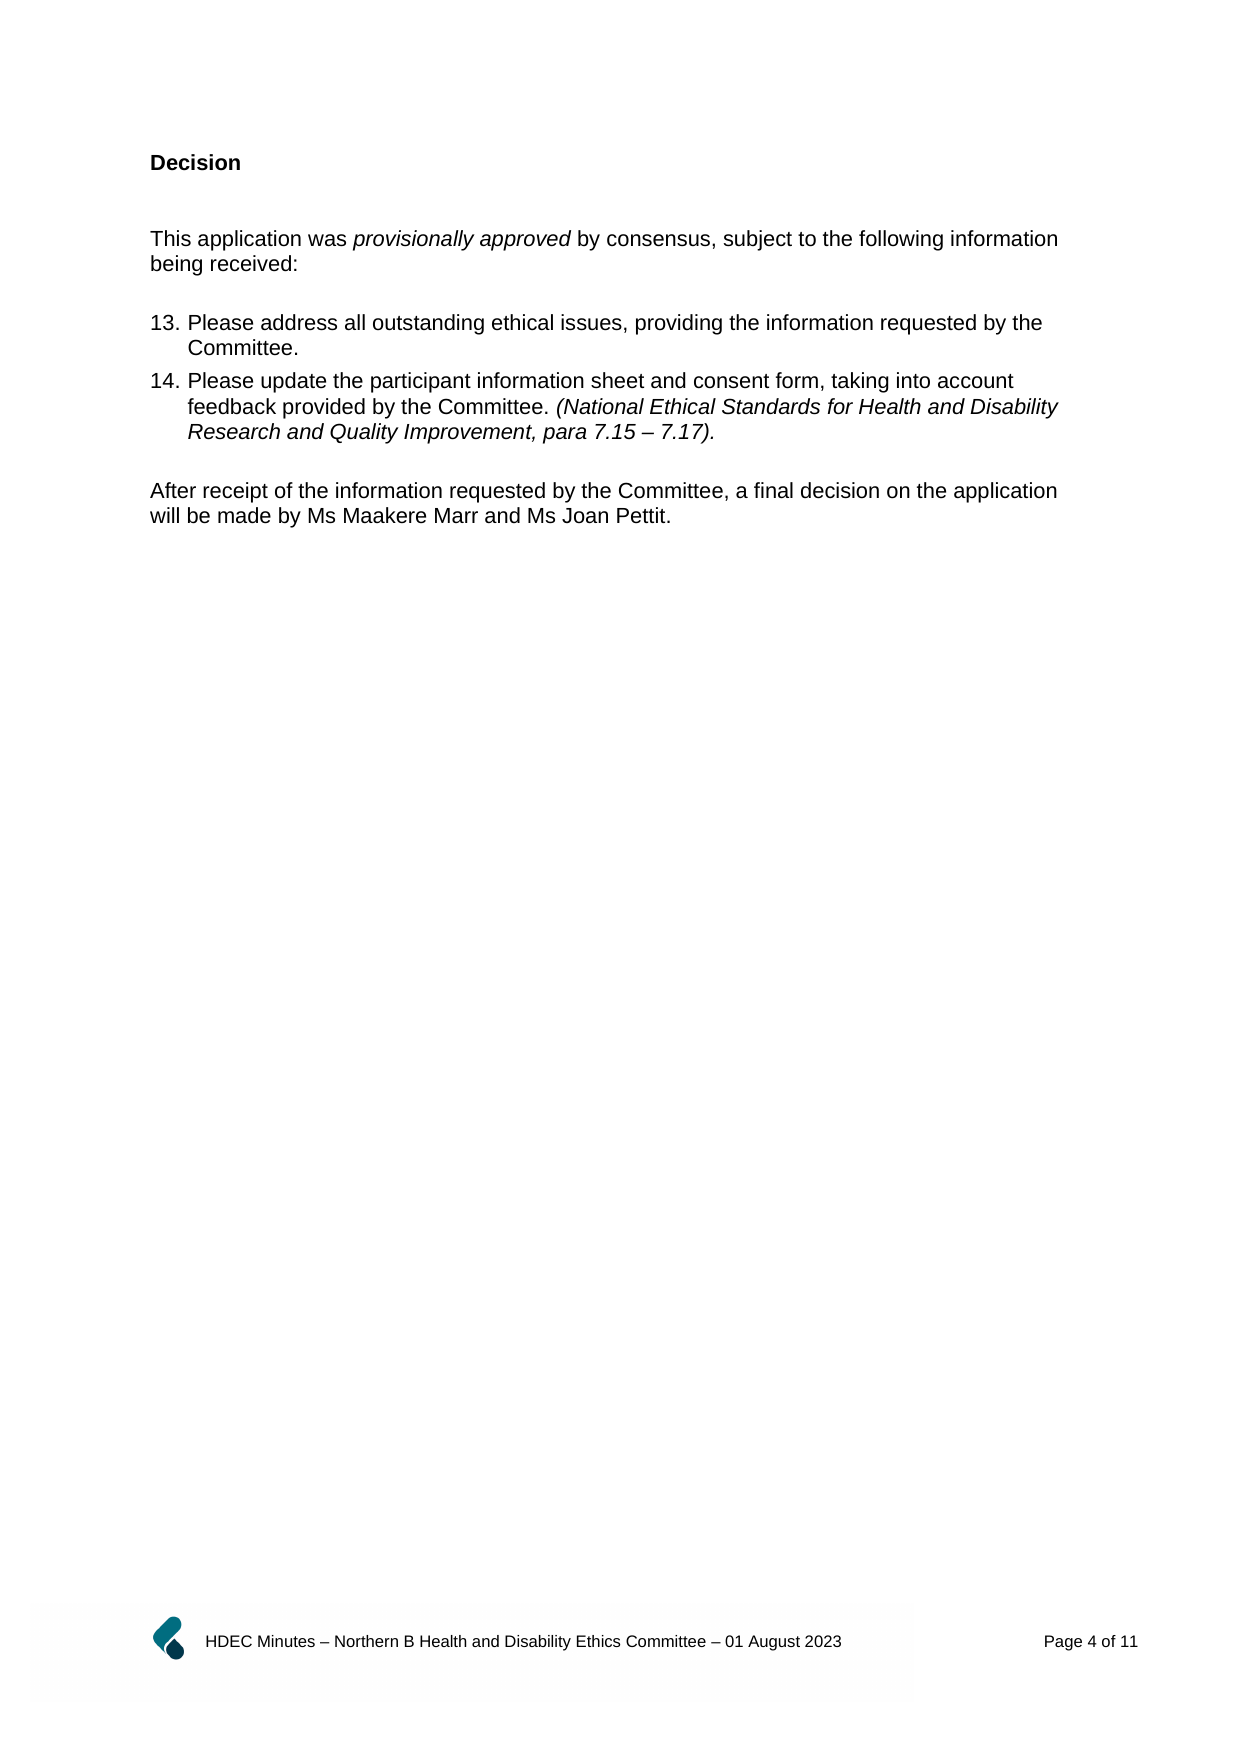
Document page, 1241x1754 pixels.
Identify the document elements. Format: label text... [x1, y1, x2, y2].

list Please address all outstanding ethical issues, providing the information requested by the Committee. [150, 309, 1090, 360]
list Please update the participant information sheet and consent form, taking into account feedback provided by the Committee. (National Ethical Standards for Health and Disability Research and Quality Improvement, para 7.15 – 7.17). [150, 368, 1090, 444]
text This application was provisionally approved by consensus, subject to the following information being received: [150, 226, 1090, 276]
text Decision [150, 150, 1090, 175]
picture [30, 1603, 915, 1702]
text After receipt of the information requested by the Committee, a final decision on the application will be made by Ms Maakere Marr and Ms Joan Pettit. [150, 477, 1090, 528]
